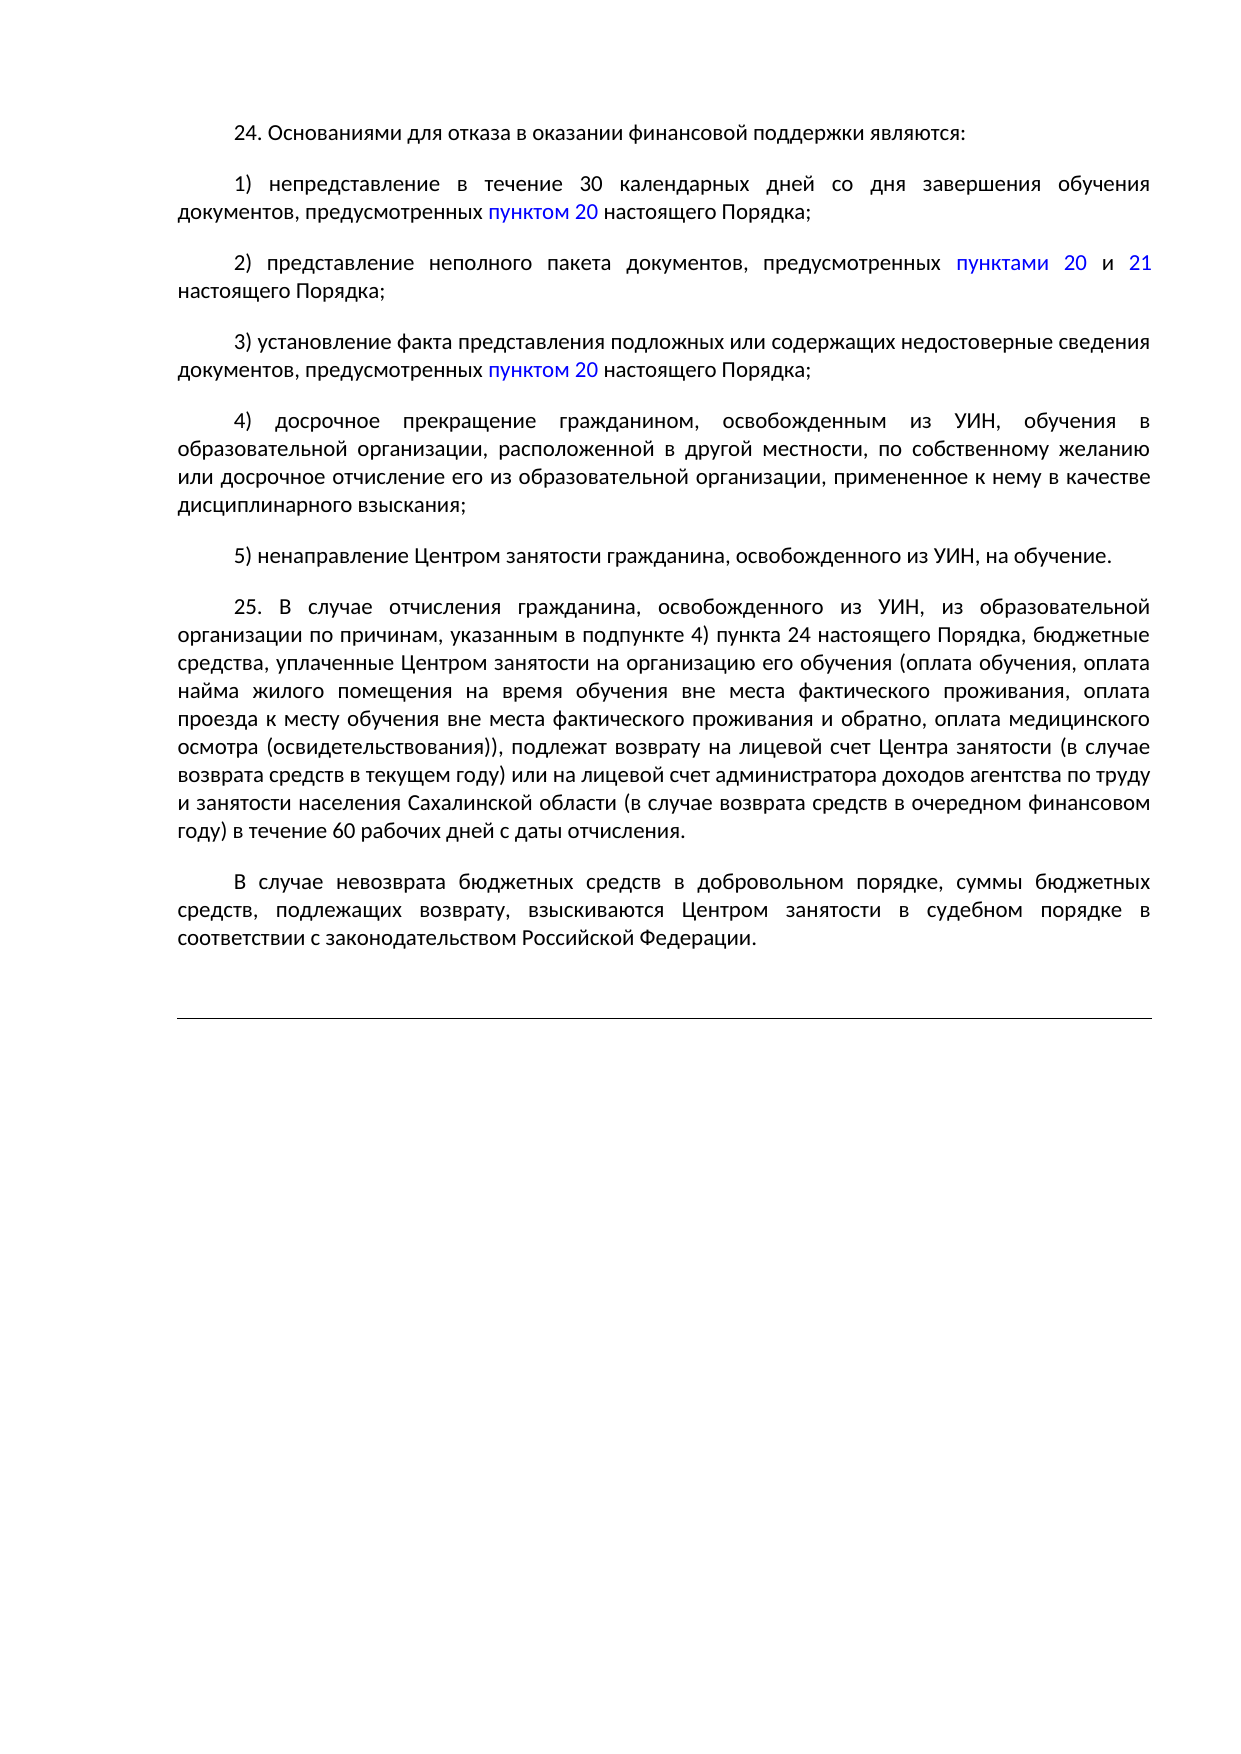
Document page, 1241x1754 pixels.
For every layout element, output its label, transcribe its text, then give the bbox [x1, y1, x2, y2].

text 2) представление неполного пакета документов, предусмотренных пунктами 20 и 21 настоящего Порядка; [177, 248, 1152, 304]
text 1) непредставление в течение 30 календарных дней со дня завершения обучения документов, предусмотренных пунктом 20 настоящего Порядка; [177, 169, 1152, 225]
text 24. Основаниями для отказа в оказании финансовой поддержки являются: [177, 118, 1152, 146]
text 5) ненаправление Центром занятости гражданина, освобожденного из УИН, на обучение. [177, 541, 1152, 569]
text 3) установление факта представления подложных или содержащих недостоверные сведения документов, предусмотренных пунктом 20 настоящего Порядка; [177, 327, 1152, 383]
text В случае невозврата бюджетных средств в добровольном порядке, суммы бюджетных средств, подлежащих возврату, взыскиваются Центром занятости в судебном порядке в соответствии с законодательством Российской Федерации. [177, 867, 1152, 951]
text 4) досрочное прекращение гражданином, освобожденным из УИН, обучения в образовательной организации, расположенной в другой местности, по собственному желанию или досрочное отчисление его из образовательной организации, примененное к нему в качестве дисциплинарного взыскания; [177, 406, 1152, 518]
text 25. В случае отчисления гражданина, освобожденного из УИН, из образовательной организации по причинам, указанным в подпункте 4) пункта 24 настоящего Порядка, бюджетные средства, уплаченные Центром занятости на организацию его обучения (оплата обучения, оплата найма жилого помещения на время обучения вне места фактического проживания, оплата проезда к месту обучения вне места фактического проживания и обратно, оплата медицинского осмотра (освидетельствования)), подлежат возврату на лицевой счет Центра занятости (в случае возврата средств в текущем году) или на лицевой счет администратора доходов агентства по труду и занятости населения Сахалинской области (в случае возврата средств в очередном финансовом году) в течение 60 рабочих дней с даты отчисления. [177, 592, 1152, 844]
